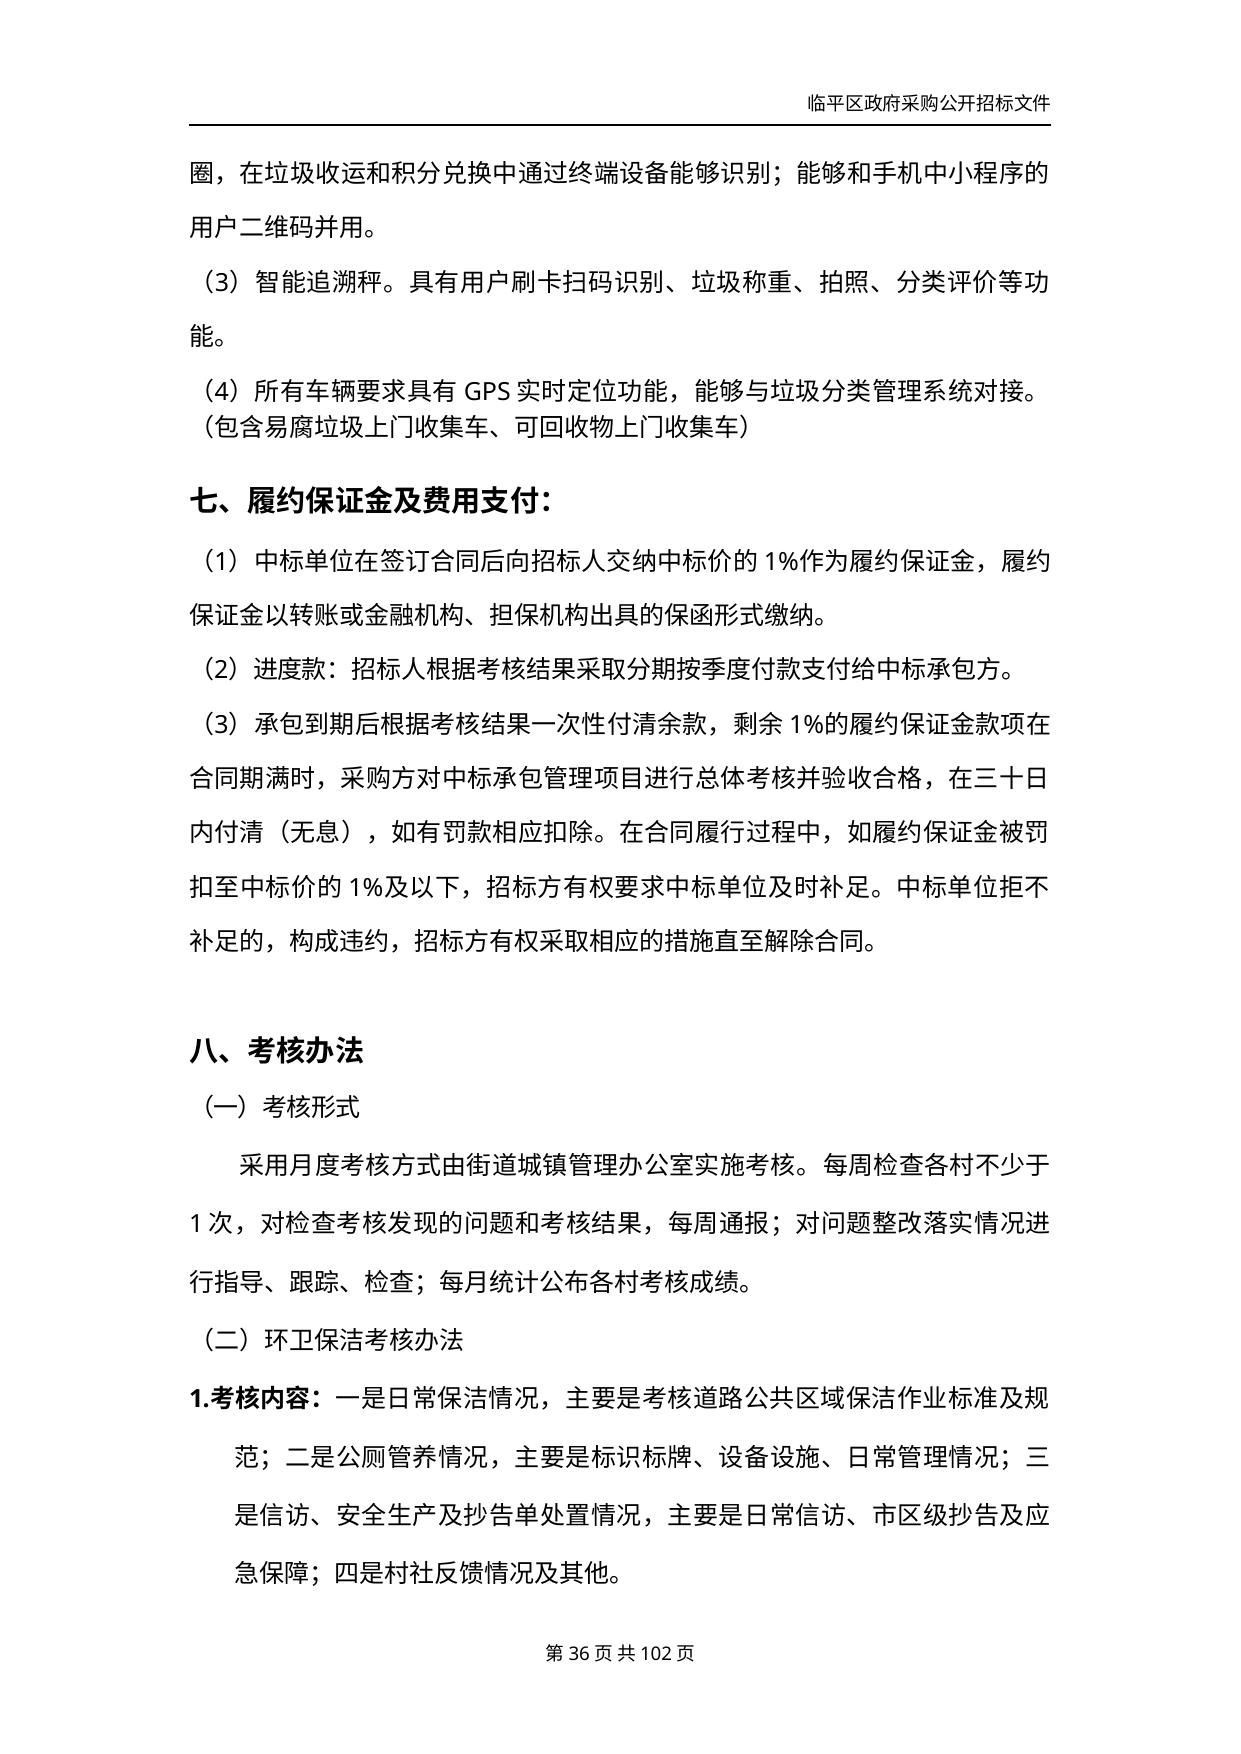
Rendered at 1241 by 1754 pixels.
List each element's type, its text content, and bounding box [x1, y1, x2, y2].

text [189, 153, 1051, 244]
text 采用月度考核方式由街道城镇管理办公室实施考核。每周检查各村不少于1次，对检查考核发现的问题和考核结果，每周通报；对问题整改落实情况进行指导、跟踪、检查；每月统计公布各村考核成绩。 [189, 1128, 1051, 1303]
text （3）智能追溯秤。具有用户刷卡扫码识别、垃圾称重、拍照、分类评价等功能。 [189, 262, 1051, 353]
text 1.考核内容：一是日常保洁情况，主要是考核道路公共区域保洁作业标准及规范；二是公厕管养情况，主要是标识标牌、设备设施、日常管理情况；三是信访、安全生产及抄告单处置情况，主要是日常信访、市区级抄告及应急保障；四是村社反馈情况及其他。 [189, 1361, 1051, 1594]
text （二）环卫保洁考核办法 [189, 1303, 1051, 1361]
text 八、考核办法 [189, 1027, 1051, 1069]
text （一）考核形式 [189, 1069, 1051, 1128]
text 七、履约保证金及费用支付： [189, 478, 1051, 520]
text （1）中标单位在签订合同后向招标人交纳中标价的1%作为履约保证金，履约保证金以转账或金融机构、担保机构出具的保函形式缴纳。 [189, 541, 1051, 632]
list （3）承包到期后根据考核结果一次性付清余款，剩余1%的履约保证金款项在合同期满时，采购方对中标承包管理项目进行总体考核并验收合格，在三十日内付清（无息），如有罚款相应扣除。在合同履行过程中，如履约保证金被罚扣至中标价的1%及以下，招标方有权要求中标单位及时补足。中标单位拒不补足的，构成违约，招标方有权采取相应的措施直至解除合同。 [189, 704, 1051, 958]
text （2）进度款：招标人根据考核结果采取分期按季度付款支付给中标承包方。 [189, 650, 1051, 686]
list （4）所有车辆要求具有GPS实时定位功能，能够与垃圾分类管理系统对接。（包含易腐垃圾上门收集车、可回收物上门收集车） [189, 371, 1051, 443]
